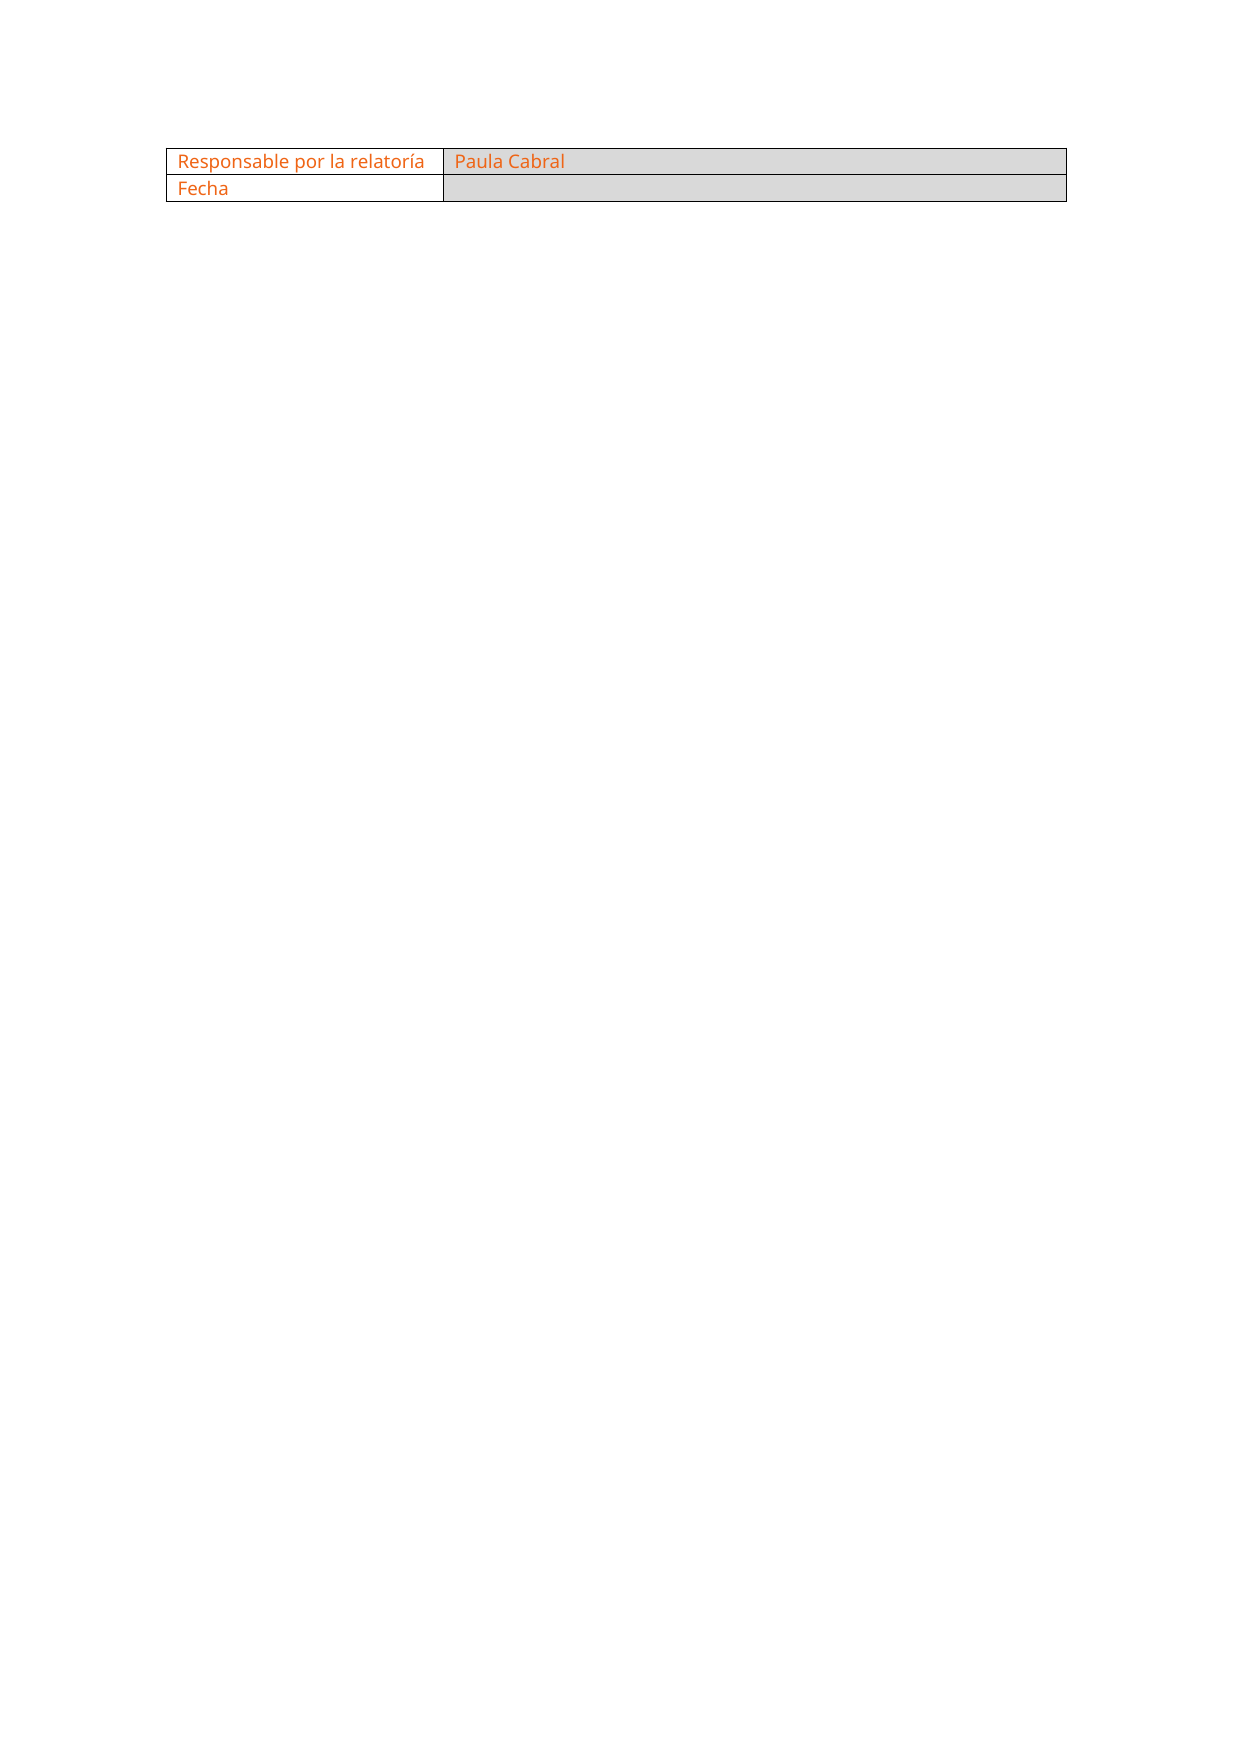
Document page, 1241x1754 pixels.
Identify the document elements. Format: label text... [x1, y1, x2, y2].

table_cell Fecha [167, 175, 443, 201]
table_cell [444, 175, 1066, 201]
table_header Paula Cabral [444, 149, 1066, 174]
table_header Responsable por la relatoría [167, 149, 443, 174]
